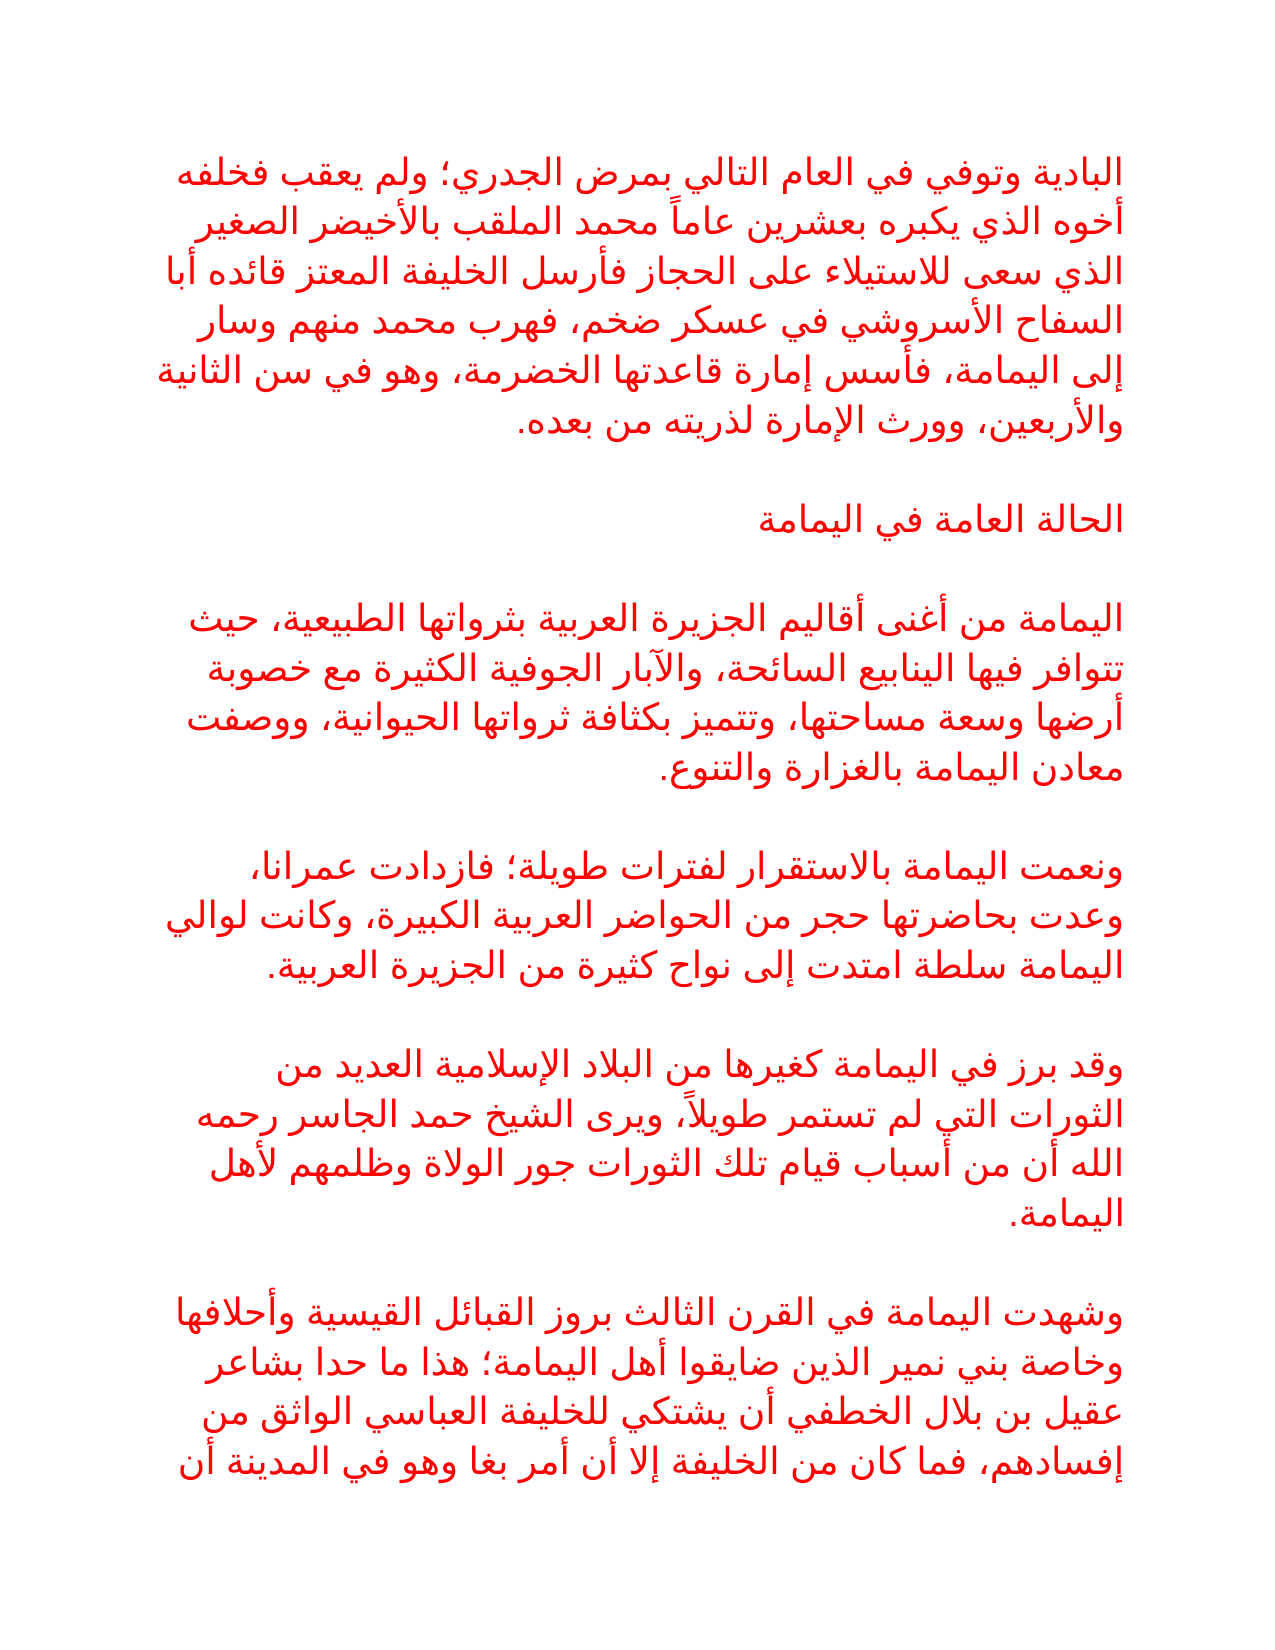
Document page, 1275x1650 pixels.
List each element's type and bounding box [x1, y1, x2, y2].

text [150, 150, 1125, 1482]
